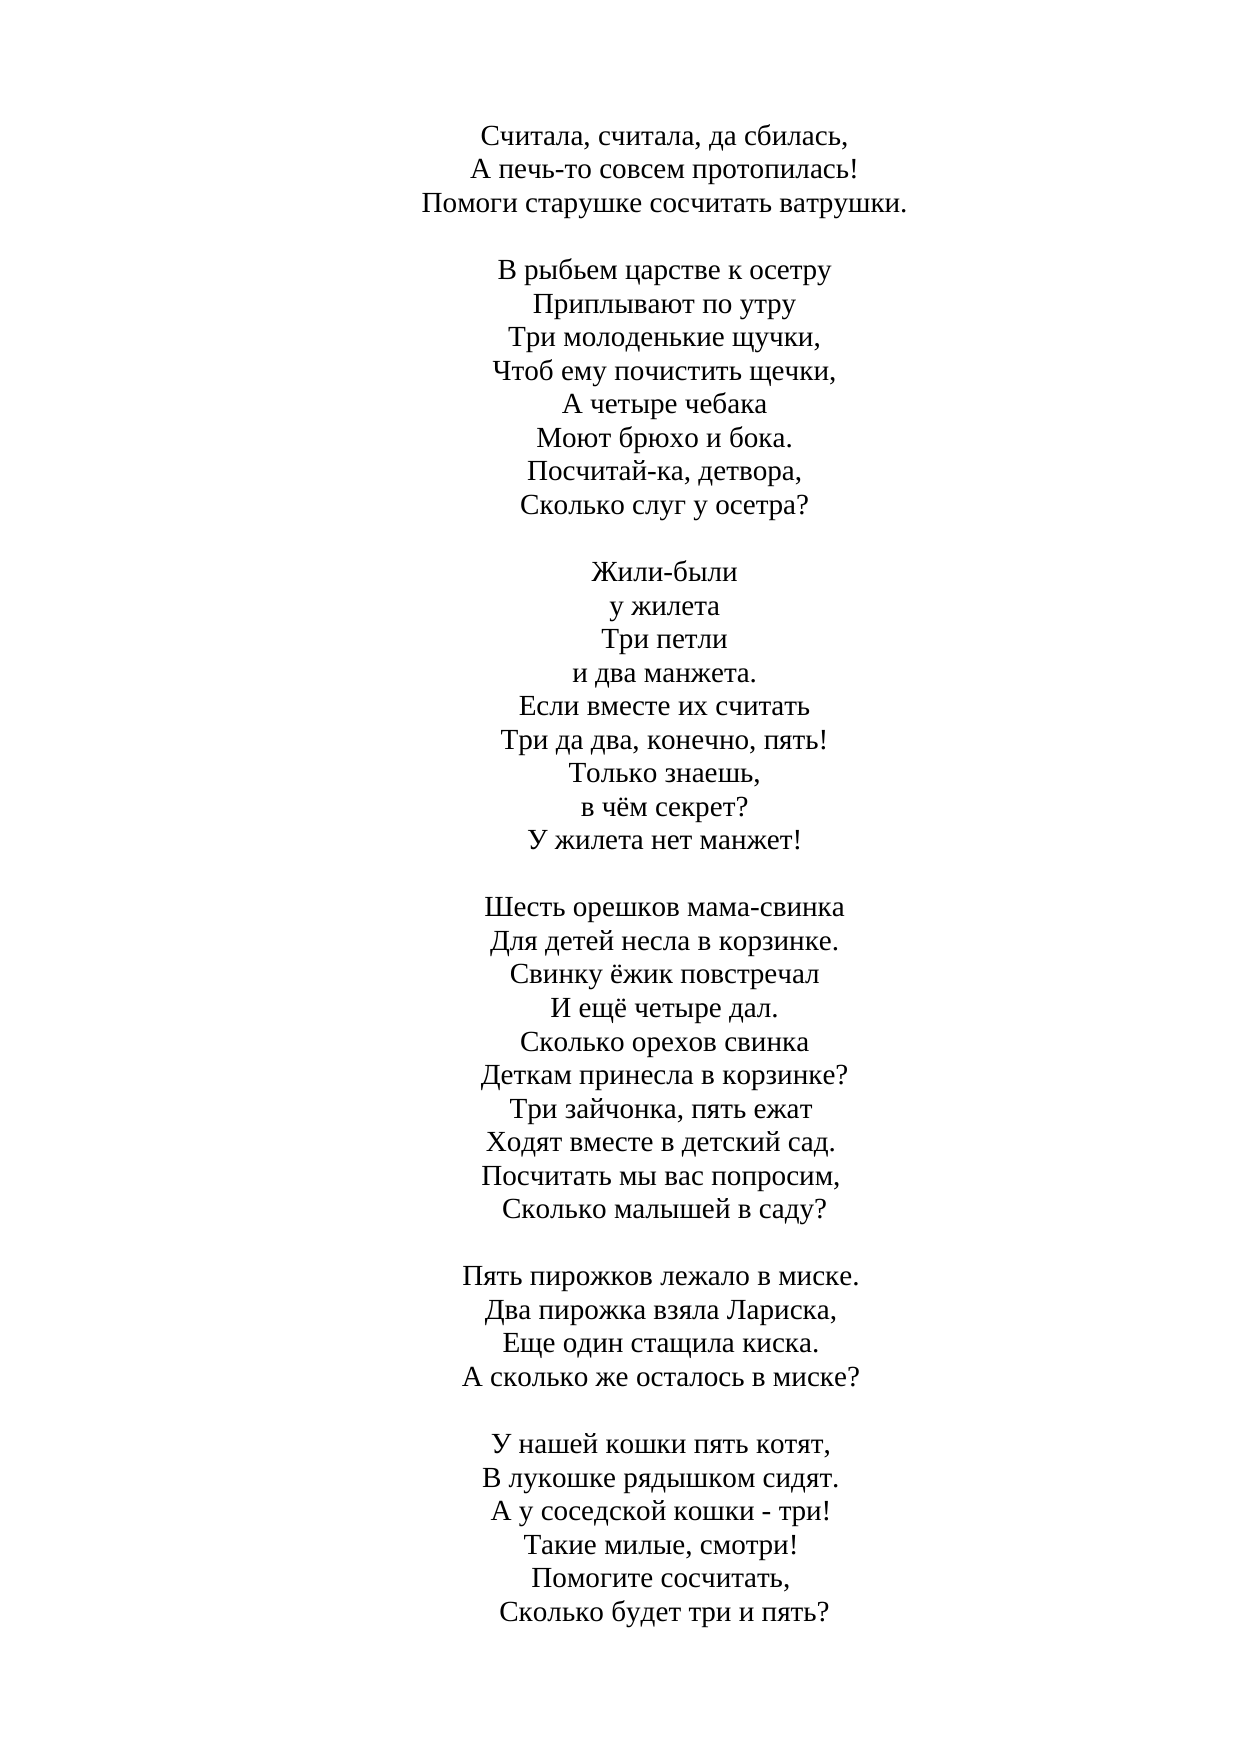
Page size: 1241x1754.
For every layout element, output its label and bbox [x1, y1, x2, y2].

table_header [177, 118, 1152, 1627]
